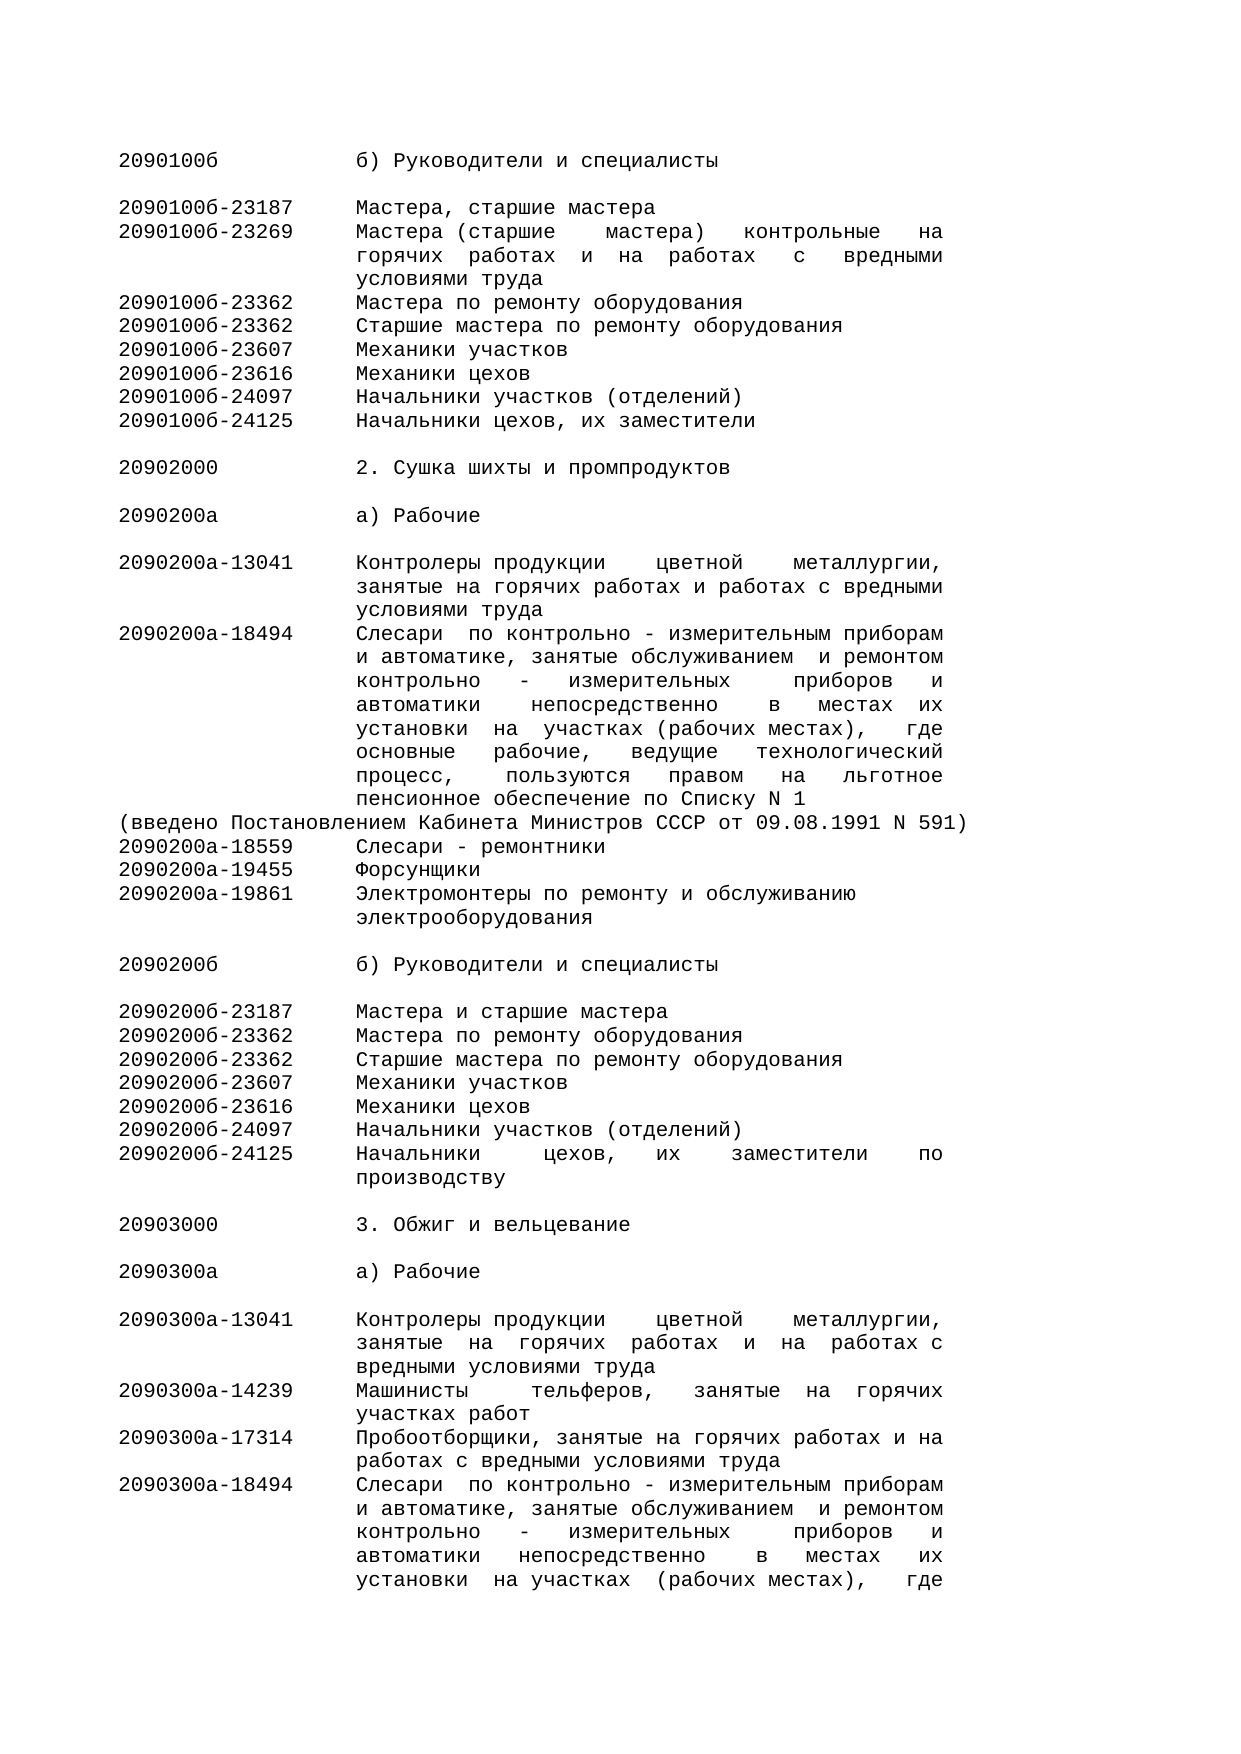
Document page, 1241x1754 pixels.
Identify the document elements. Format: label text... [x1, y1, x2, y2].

text и автоматике, занятые обслуживанием и ремонтом [118, 1498, 1181, 1521]
text установки на участках (рабочих местах), где [118, 717, 1181, 741]
text 20902000 2. Сушка шихты и промпродуктов [118, 457, 1181, 481]
text условиями труда [118, 268, 1181, 292]
text 20903000 3. Обжиг и вельцевание [118, 1214, 1181, 1238]
text 2090200а-18559 Слесари - ремонтники [118, 836, 1181, 859]
text работах с вредными условиями труда [118, 1451, 1181, 1474]
text 2090300а-13041 Контролеры продукции цветной металлургии, [118, 1309, 1181, 1332]
text автоматики непосредственно в местах их [118, 1545, 1181, 1569]
text 2090200а-18494 Слесари по контрольно - измерительным приборам [118, 623, 1181, 647]
text 2090100б-23269 Мастера (старшие мастера) контрольные на [118, 221, 1181, 244]
text 2090300а а) Рабочие [118, 1261, 1181, 1285]
text 2090100б б) Руководители и специалисты [118, 150, 1181, 174]
text 2090200б-23362 Мастера по ремонту оборудования [118, 1025, 1181, 1048]
text установки на участках (рабочих местах), где [118, 1569, 1181, 1592]
text 2090100б-23362 Мастера по ремонту оборудования [118, 292, 1181, 316]
text вредными условиями труда [118, 1356, 1181, 1379]
text 2090300а-14239 Машинисты тельферов, занятые на горячих [118, 1379, 1181, 1403]
text пенсионное обеспечение по Списку N 1 [118, 788, 1181, 812]
text 2090100б-23187 Мастера, старшие мастера [118, 197, 1181, 221]
text 2090200а-19861 Электромонтеры по ремонту и обслуживанию [118, 883, 1181, 907]
text 2090200б-23607 Механики участков [118, 1072, 1181, 1096]
text 2090200а-13041 Контролеры продукции цветной металлургии, [118, 552, 1181, 576]
text процесс, пользуются правом на льготное [118, 765, 1181, 788]
text участках работ [118, 1403, 1181, 1427]
text 2090200а-19455 Форсунщики [118, 859, 1181, 883]
text 2090200б-23187 Мастера и старшие мастера [118, 1001, 1181, 1025]
text 2090100б-23607 Механики участков [118, 339, 1181, 363]
text 2090200б б) Руководители и специалисты [118, 954, 1181, 978]
text занятые на горячих работах и на работах с [118, 1332, 1181, 1356]
text и автоматике, занятые обслуживанием и ремонтом [118, 647, 1181, 670]
text 2090200а а) Рабочие [118, 505, 1181, 528]
text горячих работах и на работах с вредными [118, 244, 1181, 268]
text 2090100б-23362 Старшие мастера по ремонту оборудования [118, 316, 1181, 339]
text занятые на горячих работах и работах с вредными [118, 576, 1181, 599]
text 2090100б-24125 Начальники цехов, их заместители [118, 410, 1181, 434]
text условиями труда [118, 599, 1181, 623]
text основные рабочие, ведущие технологический [118, 741, 1181, 765]
text 2090200б-23616 Механики цехов [118, 1096, 1181, 1119]
text 2090200б-24097 Начальники участков (отделений) [118, 1119, 1181, 1143]
text производству [118, 1167, 1181, 1190]
text контрольно - измерительных приборов и [118, 670, 1181, 694]
text 2090100б-24097 Начальники участков (отделений) [118, 386, 1181, 410]
text 2090200б-23362 Старшие мастера по ремонту оборудования [118, 1048, 1181, 1072]
text автоматики непосредственно в местах их [118, 694, 1181, 717]
text электрооборудования [118, 907, 1181, 930]
text 2090100б-23616 Механики цехов [118, 363, 1181, 386]
text 2090300а-17314 Пробоотборщики, занятые на горячих работах и на [118, 1427, 1181, 1451]
text контрольно - измерительных приборов и [118, 1521, 1181, 1545]
text 2090300а-18494 Слесари по контрольно - измерительным приборам [118, 1474, 1181, 1498]
text (введено Постановлением Кабинета Министров СССР от 09.08.1991 N 591) [118, 812, 1181, 836]
text 2090200б-24125 Начальники цехов, их заместители по [118, 1143, 1181, 1167]
